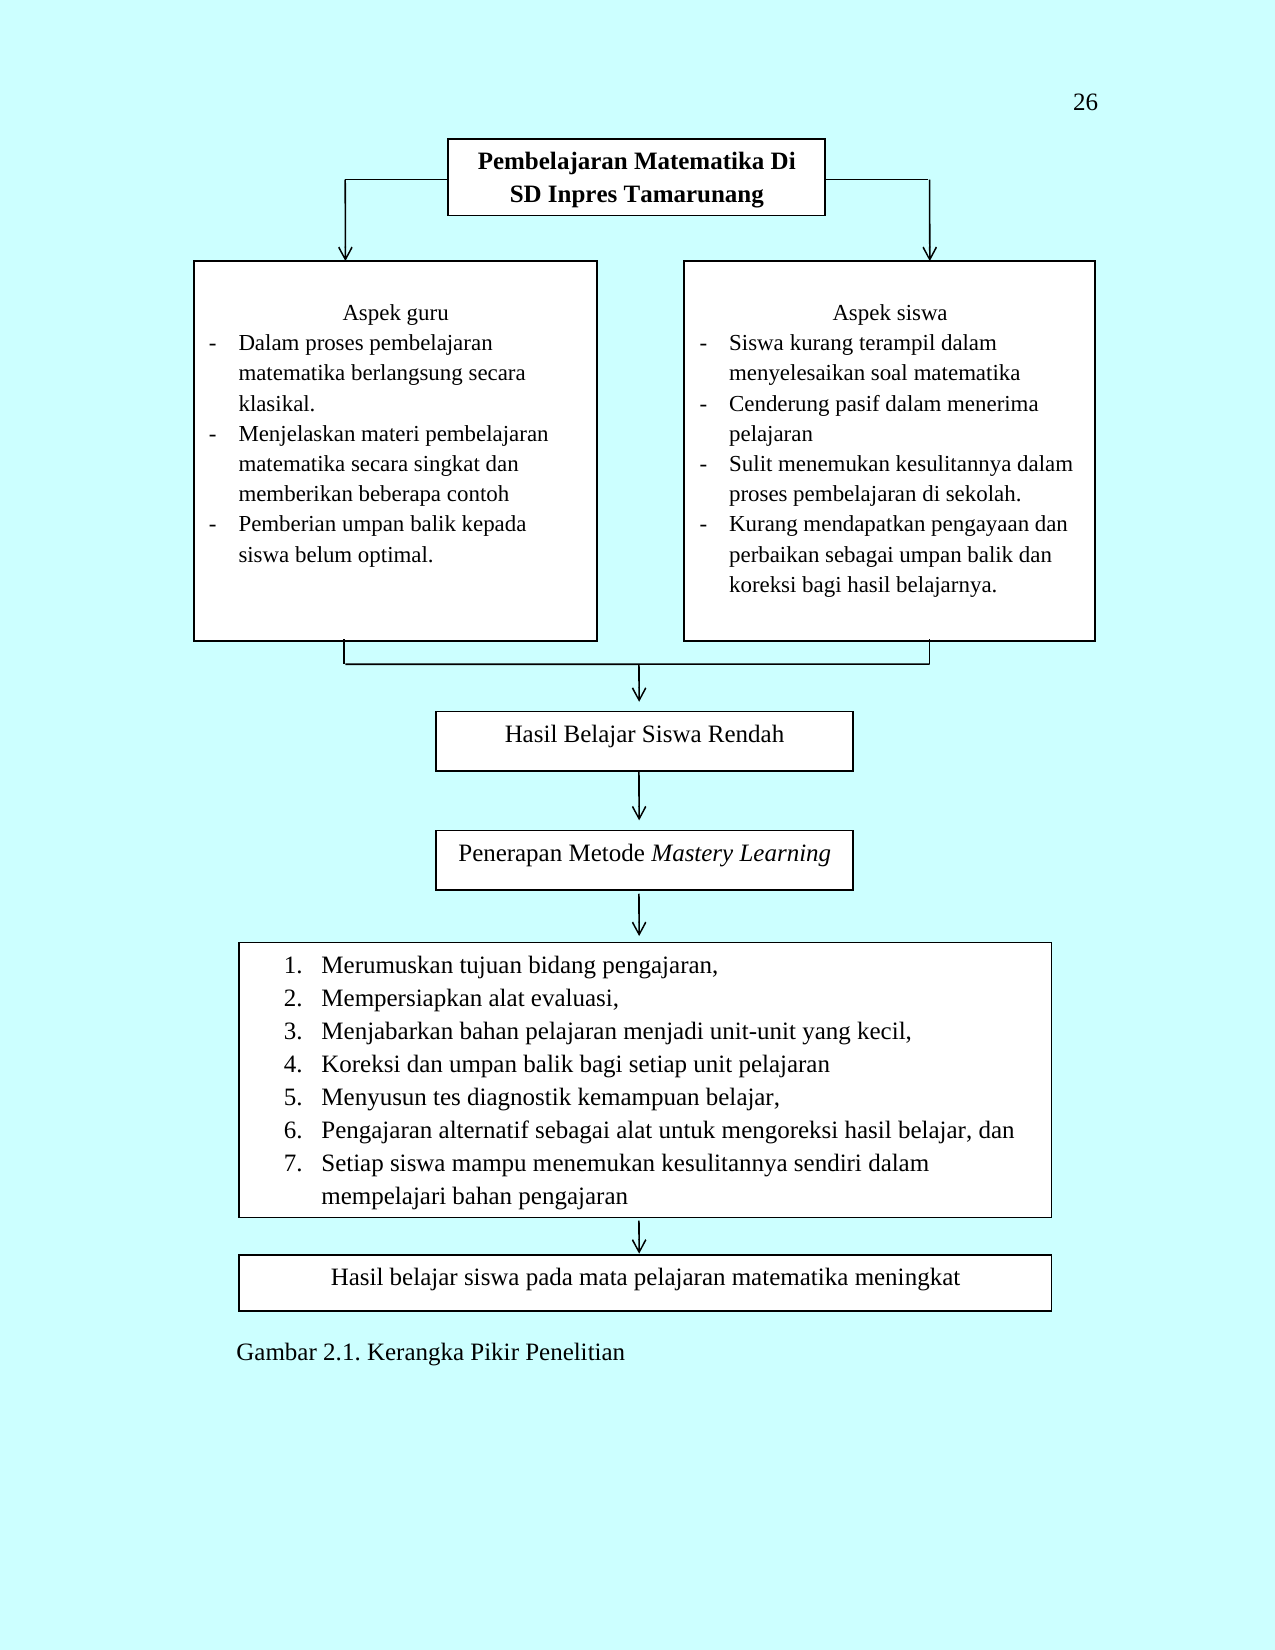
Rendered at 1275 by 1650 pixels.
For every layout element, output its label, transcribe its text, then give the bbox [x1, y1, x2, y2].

text Gambar 2.1. Kerangka Pikir Penelitian [236, 1337, 1098, 1366]
